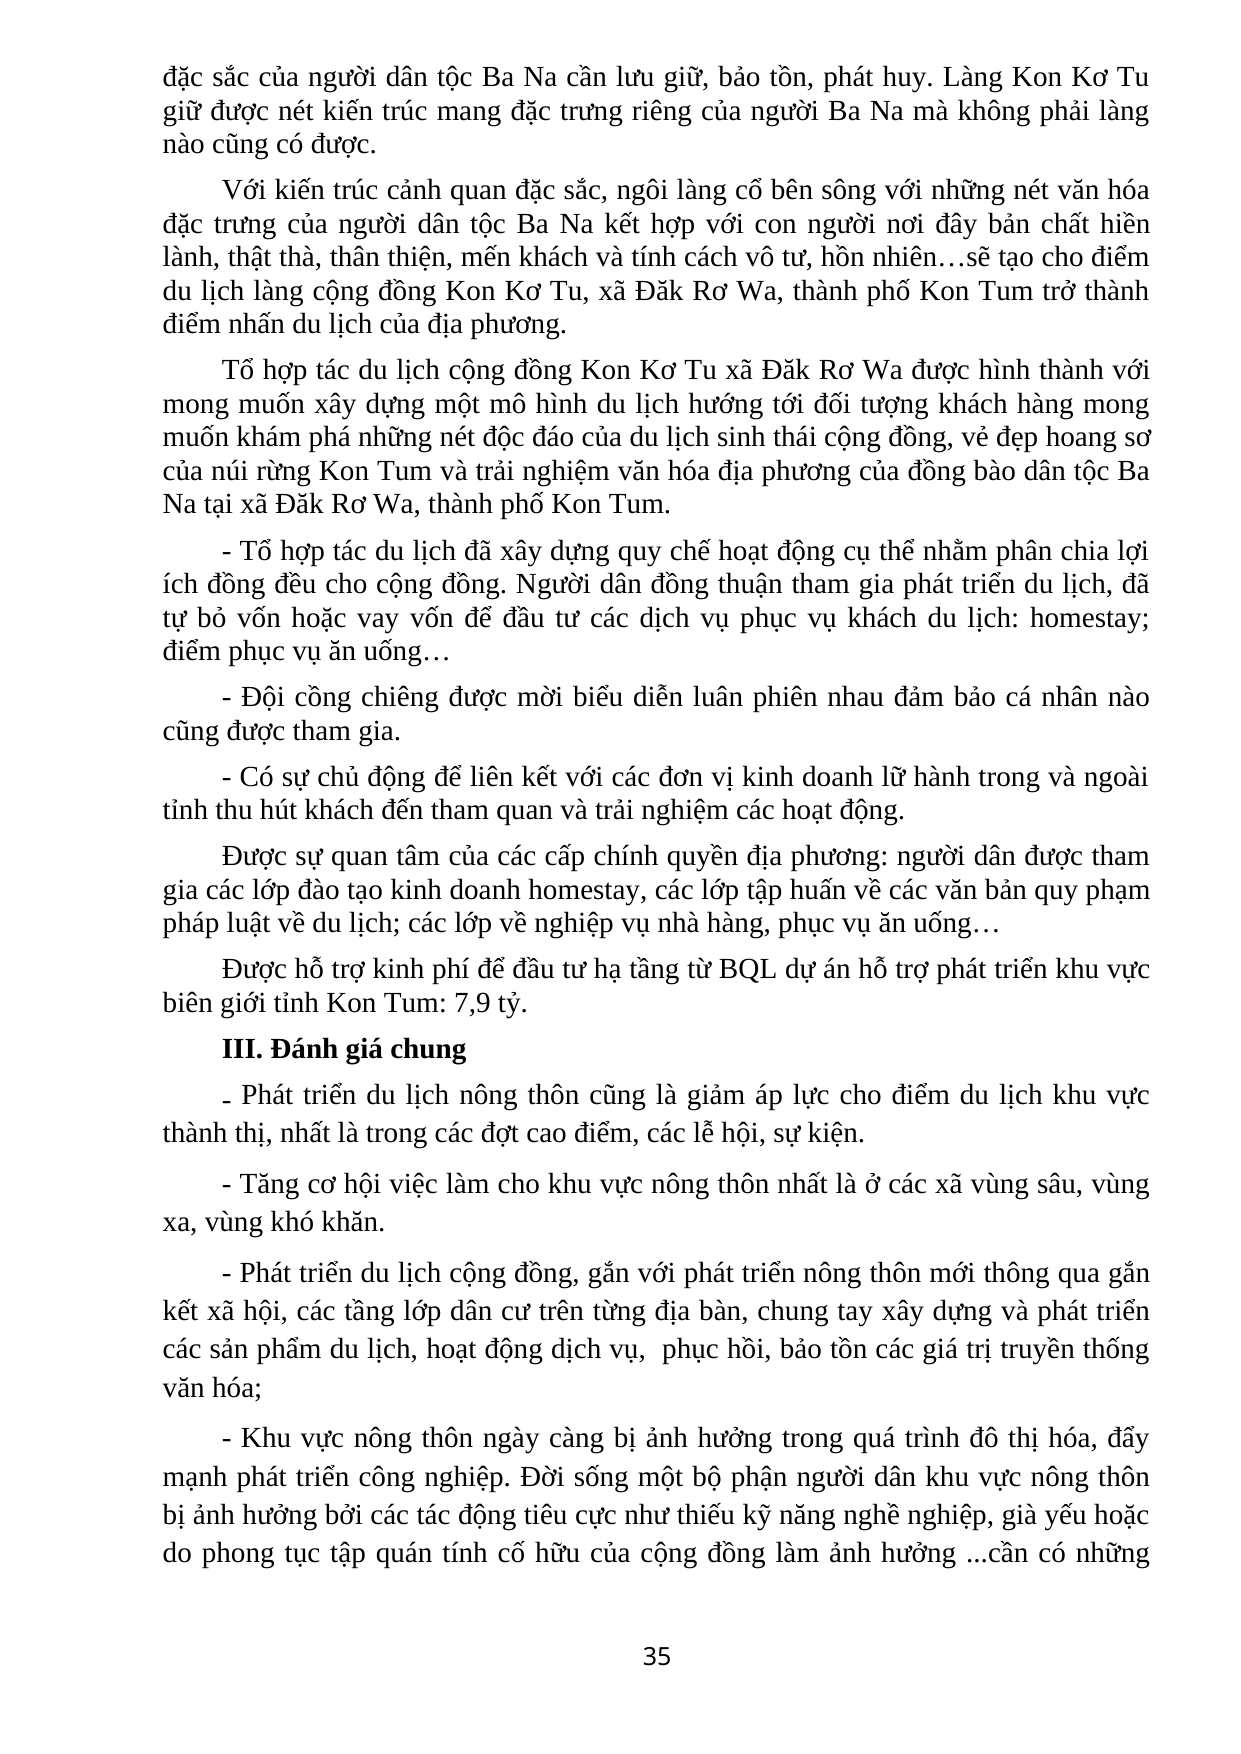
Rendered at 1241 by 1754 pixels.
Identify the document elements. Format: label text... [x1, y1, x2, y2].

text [162, 1421, 1152, 1573]
text - Phát triển du lịch cộng đồng, gắn với phát triển nông thôn mới thông qua gắn kết xã hội, các tầng lớp dân cư trên từng địa bàn, chung tay xây dựng và phát triển các sản phẩm du lịch, hoạt động dịch vụ, phục hồi, bảo tồn các giá trị truyền thống văn hóa; [162, 1255, 1152, 1408]
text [162, 59, 1152, 160]
text - Tăng cơ hội việc làm cho khu vực nông thôn nhất là ở các xã vùng sâu, vùng xa, vùng khó khăn. [162, 1166, 1152, 1243]
text Được sự quan tâm của các cấp chính quyền địa phương: người dân được tham gia các lớp đào tạo kinh doanh homestay, các lớp tập huấn về các văn bản quy phạm pháp luật về du lịch; các lớp về nghiệp vụ nhà hàng, phục vụ ăn uống… [162, 838, 1152, 939]
text - Đội cồng chiêng được mời biểu diễn luân phiên nhau đảm bảo cá nhân nào cũng được tham gia. [162, 679, 1152, 746]
text Với kiến trúc cảnh quan đặc sắc, ngôi làng cổ bên sông với những nét văn hóa đặc trưng của người dân tộc Ba Na kết hợp với con người nơi đây bản chất hiền lành, thật thà, thân thiện, mến khách và tính cách vô tư, hồn nhiên…sẽ tạo cho điểm du lịch làng cộng đồng Kon Kơ Tu, xã Đăk Rơ Wa, thành phố Kon Tum trở thành điểm nhấn du lịch của địa phương. [162, 172, 1152, 340]
subtitle III. Đánh giá chung [162, 1031, 1152, 1065]
text Tổ hợp tác du lịch cộng đồng Kon Kơ Tu xã Đăk Rơ Wa được hình thành với mong muốn xây dựng một mô hình du lịch hướng tới đối tượng khách hàng mong muốn khám phá những nét độc đáo của du lịch sinh thái cộng đồng, vẻ đẹp hoang sơ của núi rừng Kon Tum và trải nghiệm văn hóa địa phương của đồng bào dân tộc Ba Na tại xã Đăk Rơ Wa, thành phố Kon Tum. [162, 352, 1152, 520]
text Được hỗ trợ kinh phí để đầu tư hạ tầng từ BQL dự án hỗ trợ phát triển khu vực biên giới tỉnh Kon Tum: 7,9 tỷ. [162, 952, 1152, 1019]
text - Có sự chủ động để liên kết với các đơn vị kinh doanh lữ hành trong và ngoài tỉnh thu hút khách đến tham quan và trải nghiệm các hoạt động. [162, 759, 1152, 826]
text - Tổ hợp tác du lịch đã xây dựng quy chế hoạt động cụ thể nhằm phân chia lợi ích đồng đều cho cộng đồng. Người dân đồng thuận tham gia phát triển du lịch, đã tự bỏ vốn hoặc vay vốn để đầu tư các dịch vụ phục vụ khách du lịch: homestay; điểm phục vụ ăn uống… [162, 533, 1152, 667]
text - Phát triển du lịch nông thôn cũng là giảm áp lực cho điểm du lịch khu vực thành thị, nhất là trong các đợt cao điểm, các lễ hội, sự kiện. [162, 1077, 1152, 1154]
